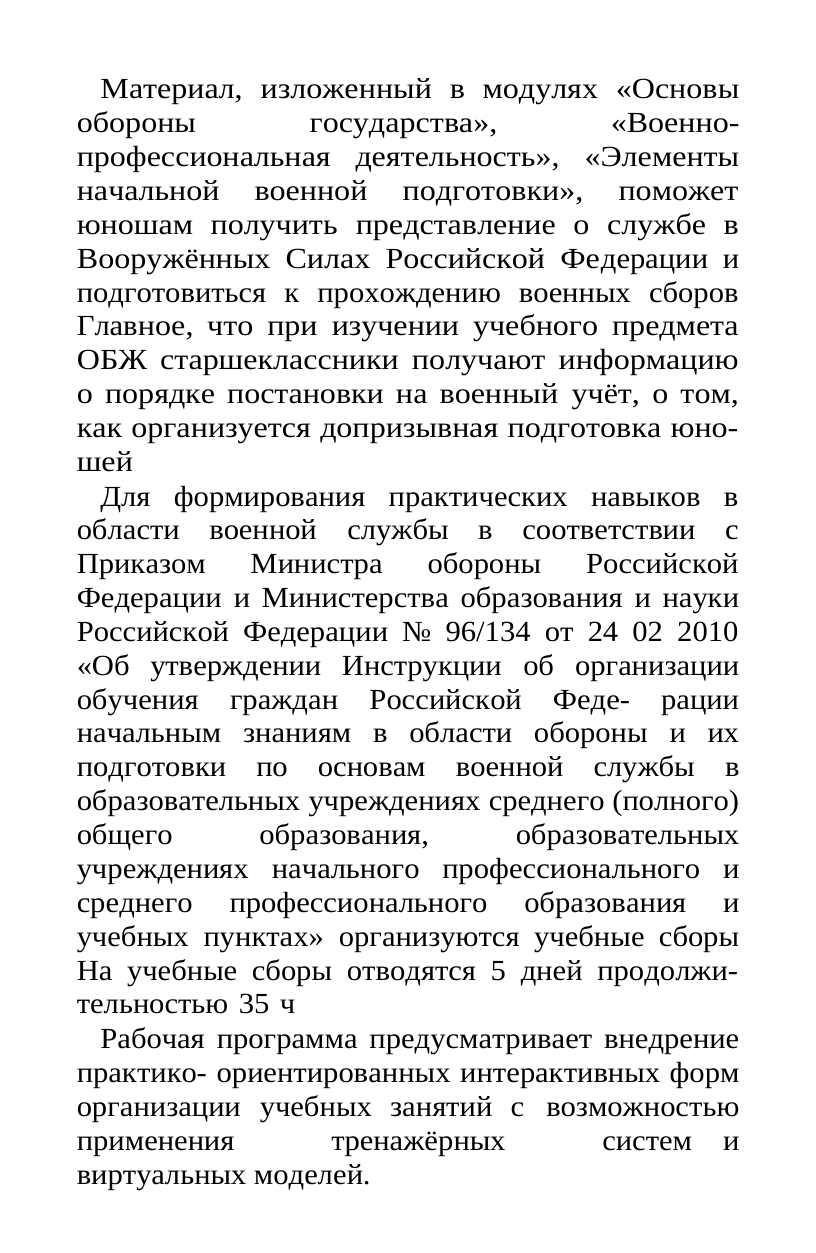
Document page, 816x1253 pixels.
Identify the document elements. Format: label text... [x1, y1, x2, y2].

text Рабочая программа предусматривает внедрение практико- ориентированных интерактивных форм организации учебных занятий с возможностью применения тренажёрных систем и виртуальных моделей. [77, 1021, 739, 1190]
text Материал, изложенный в модулях «Основы обороны государства», «Военно-профессиональная деятельность», «Элементы начальной военной подготовки», поможет юношам получить представление о службе в Вооружённых Силах Российской Федерации и подготовиться к прохождению военных сборов Главное, что при изучении учебного предмета ОБЖ старшеклассники получают информацию о порядке постановки на военный учёт, о том, как организуется допризывная подготовка юно- шей [77, 72, 739, 477]
text Для формирования практических навыков в области военной службы в соответствии с Приказом Министра обороны Российской Федерации и Министерства образования и науки Российской Федерации № 96/134 от 24 02 2010 «Об утверждении Инструкции об организации обучения граждан Российской Феде- рации начальным знаниям в области обороны и их подготовки по основам военной службы в образовательных учреждениях среднего (полного) общего образования, образовательных учреждениях начального профессионального и среднего профессионального образования и учебных пунктах» организуются учебные сборы На учебные сборы отводятся 5 дней продолжи- тельностью 35 ч [77, 479, 739, 1020]
